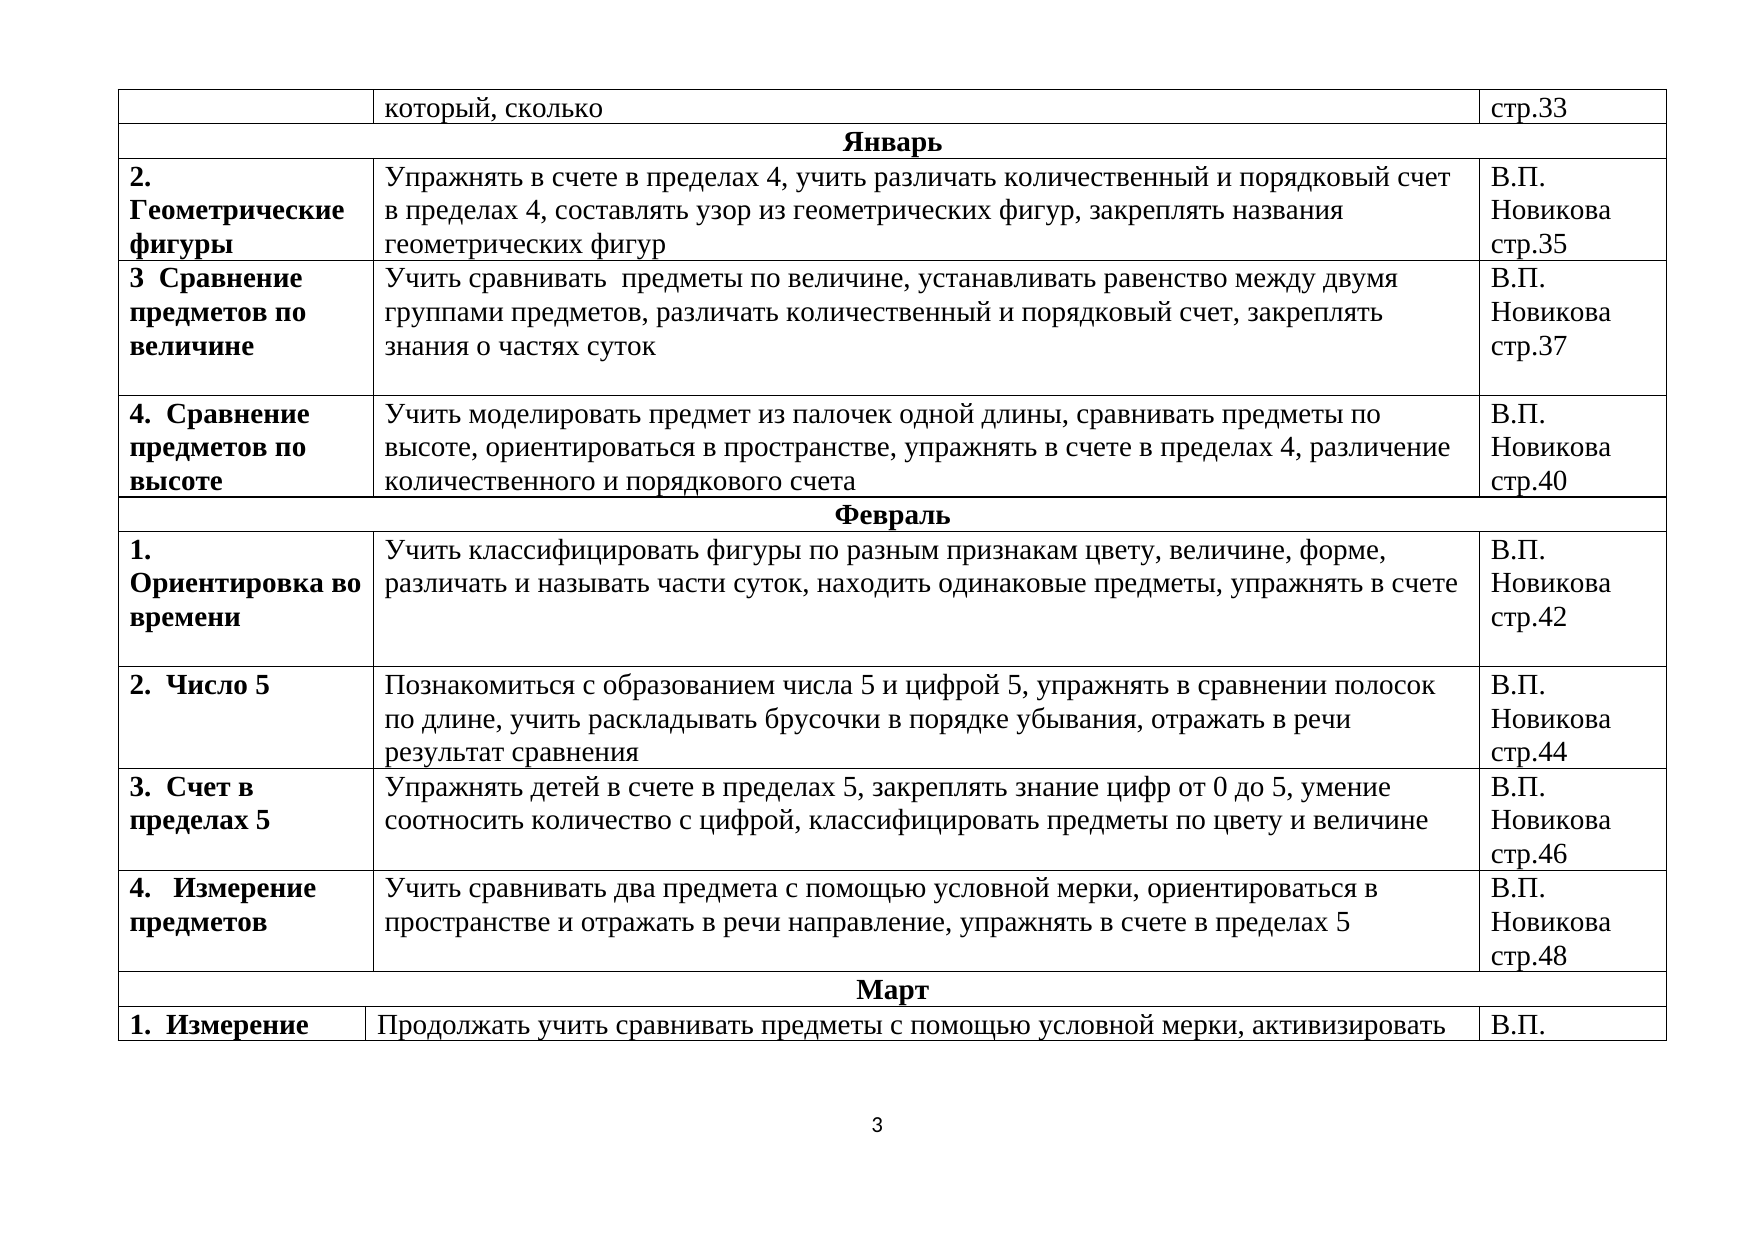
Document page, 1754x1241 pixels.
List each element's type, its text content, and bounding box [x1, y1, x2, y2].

table_cell Учить сравнивать два предмета с помощью условной мерки, ориентироваться в пространстве и отражать в речи направление, упражнять в счете в пределах 5 [374, 871, 1479, 971]
table_cell 3. Счет в пределах 5 [119, 769, 373, 869]
table_cell 2. Число 5 [119, 667, 373, 768]
table_cell Февраль [119, 498, 1666, 531]
table_cell Познакомиться с образованием числа 5 и цифрой 5, упражнять в сравнении полосок по длине, учить раскладывать брусочки в порядке убывания, отражать в речи результат сравнения [374, 667, 1479, 768]
table_cell Учить сравнивать предметы по величине, устанавливать равенство между двумя группами предметов, различать количественный и порядковый счет, закреплять знания о частях суток [374, 261, 1479, 395]
table_cell Март [119, 972, 1666, 1006]
table_cell В.П. Новикова стр.42 [1480, 532, 1666, 666]
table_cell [374, 90, 1479, 123]
table_cell В.П. Новикова стр.46 [1480, 769, 1666, 869]
table_cell 4. Измерение предметов [119, 871, 373, 971]
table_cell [119, 90, 373, 123]
table_cell В.П. Новикова стр.44 [1480, 667, 1666, 768]
table_cell Упражнять в счете в пределах 4, учить различать количественный и порядковый счет в пределах 4, составлять узор из геометрических фигур, закреплять названия геометрических фигур [374, 159, 1479, 259]
table_cell 3 Сравнение предметов по величине [119, 261, 373, 395]
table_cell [1480, 1007, 1666, 1040]
table_cell Январь [119, 124, 1666, 158]
table_cell 1. Ориентировка во времени [119, 532, 373, 666]
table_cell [366, 1007, 1479, 1040]
table_cell В.П. Новикова стр.40 [1480, 396, 1666, 496]
table_cell 2. Геометрические фигуры [119, 159, 373, 259]
table_cell Учить классифицировать фигуры по разным признакам цвету, величине, форме, различать и называть части суток, находить одинаковые предметы, упражнять в счете [374, 532, 1479, 666]
table_cell В.П. Новикова стр.48 [1480, 871, 1666, 971]
table_cell Учить моделировать предмет из палочек одной длины, сравнивать предметы по высоте, ориентироваться в пространстве, упражнять в счете в пределах 4, различение количественного и порядкового счета [374, 396, 1479, 496]
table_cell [1480, 90, 1666, 123]
table_cell 4. Сравнение предметов по высоте [119, 396, 373, 496]
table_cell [119, 1007, 365, 1040]
table_cell В.П. Новикова стр.35 [1480, 159, 1666, 259]
table_cell В.П. Новикова стр.37 [1480, 261, 1666, 395]
table_cell Упражнять детей в счете в пределах 5, закреплять знание цифр от 0 до 5, умение соотносить количество с цифрой, классифицировать предметы по цвету и величине [374, 769, 1479, 869]
